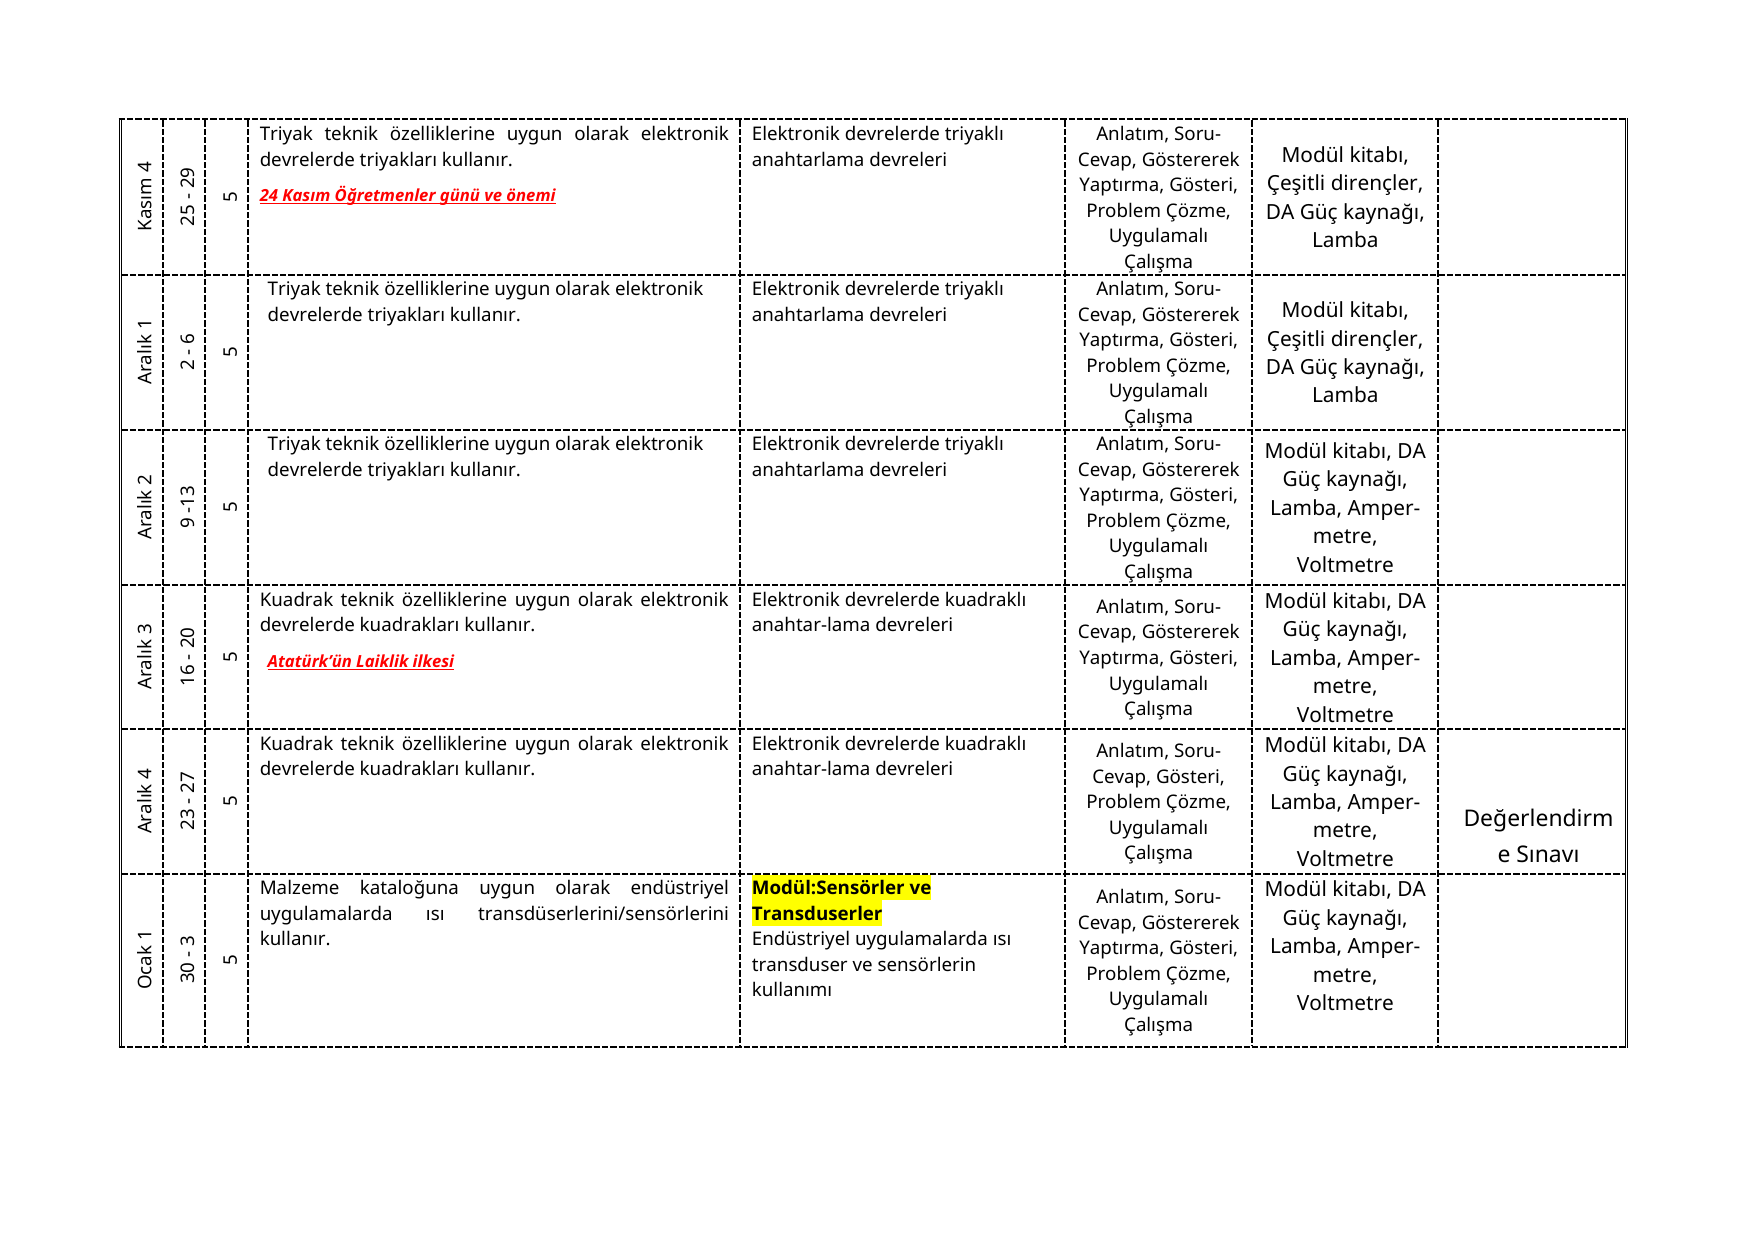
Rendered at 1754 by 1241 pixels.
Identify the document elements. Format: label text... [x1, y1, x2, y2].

table_cell 5 [205, 429, 248, 584]
table_cell [1438, 584, 1625, 728]
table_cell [1065, 873, 1252, 1046]
table_cell 5 [205, 873, 248, 1046]
table_cell Değerlendirme Sınavı [1438, 728, 1625, 872]
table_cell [1252, 118, 1438, 273]
table_cell [1438, 873, 1625, 1046]
table_cell Elektronik devrelerde kuadraklı anahtar-lama devreleri [740, 728, 1065, 872]
table_cell Anlatım, Soru-Cevap, Göstererek Yaptırma, Gösteri, Uygulamalı Çalışma [1065, 584, 1252, 728]
table_cell Modül kitabı, DA Güç kaynağı, Lamba, Amper-metre, Voltmetre [1252, 728, 1438, 872]
table_cell 25 - 29 [163, 118, 205, 273]
table_cell Triyak teknik özelliklerine uygun olarak elektronik devrelerde triyakları kullanır. [248, 429, 740, 584]
table_cell [1438, 274, 1625, 429]
table_cell Malzeme kataloğuna uygun olarak endüstriyel uygulamalarda ısı transdüserlerini/sensörlerini kullanır. [248, 873, 740, 1046]
table_cell 2 - 6 [163, 274, 205, 429]
table_cell Anlatım, Soru-Cevap, Göstererek Yaptırma, Gösteri, Problem Çözme, Uygulamalı Çalışma [1065, 429, 1252, 584]
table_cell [1065, 118, 1252, 273]
table_cell Aralık 3 [122, 584, 163, 728]
table_cell Anlatım, Soru-Cevap, Gösteri, Problem Çözme, Uygulamalı Çalışma [1065, 728, 1252, 872]
table_cell Anlatım, Soru-Cevap, Göstererek Yaptırma, Gösteri, Problem Çözme, Uygulamalı Çalışma [1065, 274, 1252, 429]
table_cell 5 [205, 274, 248, 429]
table_cell Modül kitabı, DA Güç kaynağı, Lamba, Amper-metre, Voltmetre [1252, 429, 1438, 584]
table_cell Aralık 2 [122, 429, 163, 584]
table_cell Elektronik devrelerde triyaklı anahtarlama devreleri [740, 429, 1065, 584]
table_cell Aralık 1 [122, 274, 163, 429]
table_cell 23 - 27 [163, 728, 205, 872]
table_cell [1252, 873, 1438, 1046]
table_cell Kasım 4 [122, 118, 163, 273]
table_cell Elektronik devrelerde triyaklı anahtarlama devreleri [740, 274, 1065, 429]
table_cell Triyak teknik özelliklerine uygun olarak elektronik devrelerde triyakları kullanır. 24 Kasım Öğretmenler günü ve önemi [248, 118, 740, 273]
table_cell 5 [205, 118, 248, 273]
table_cell 5 [205, 728, 248, 872]
table_cell Modül kitabı, Çeşitli dirençler, DA Güç kaynağı, Lamba [1252, 274, 1438, 429]
table_cell Modül kitabı, DA Güç kaynağı, Lamba, Amper-metre, Voltmetre [1252, 584, 1438, 728]
table_cell 16 - 20 [163, 584, 205, 728]
table_cell 30 - 3 [163, 873, 205, 1046]
table_cell Aralık 4 [122, 728, 163, 872]
table_cell [1438, 118, 1625, 273]
table_cell Elektronik devrelerde triyaklı anahtarlama devreleri [740, 118, 1065, 273]
table_cell Kuadrak teknik özelliklerine uygun olarak elektronik devrelerde kuadrakları kullanır. [248, 728, 740, 872]
table_cell Ocak 1 [122, 873, 163, 1046]
table_cell Modül:Sensörler ve Transduserler Endüstriyel uygulamalarda ısı transduser ve sensörlerin kullanımı [740, 873, 1065, 1046]
table_cell 9 -13 [163, 429, 205, 584]
table_cell Elektronik devrelerde kuadraklı anahtar-lama devreleri [740, 584, 1065, 728]
table_cell Triyak teknik özelliklerine uygun olarak elektronik devrelerde triyakları kullanır. [248, 274, 740, 429]
table_cell [1438, 429, 1625, 584]
table_cell Kuadrak teknik özelliklerine uygun olarak elektronik devrelerde kuadrakları kullanır. Atatürk’ün Laiklik ilkesi [248, 584, 740, 728]
table_cell 5 [205, 584, 248, 728]
